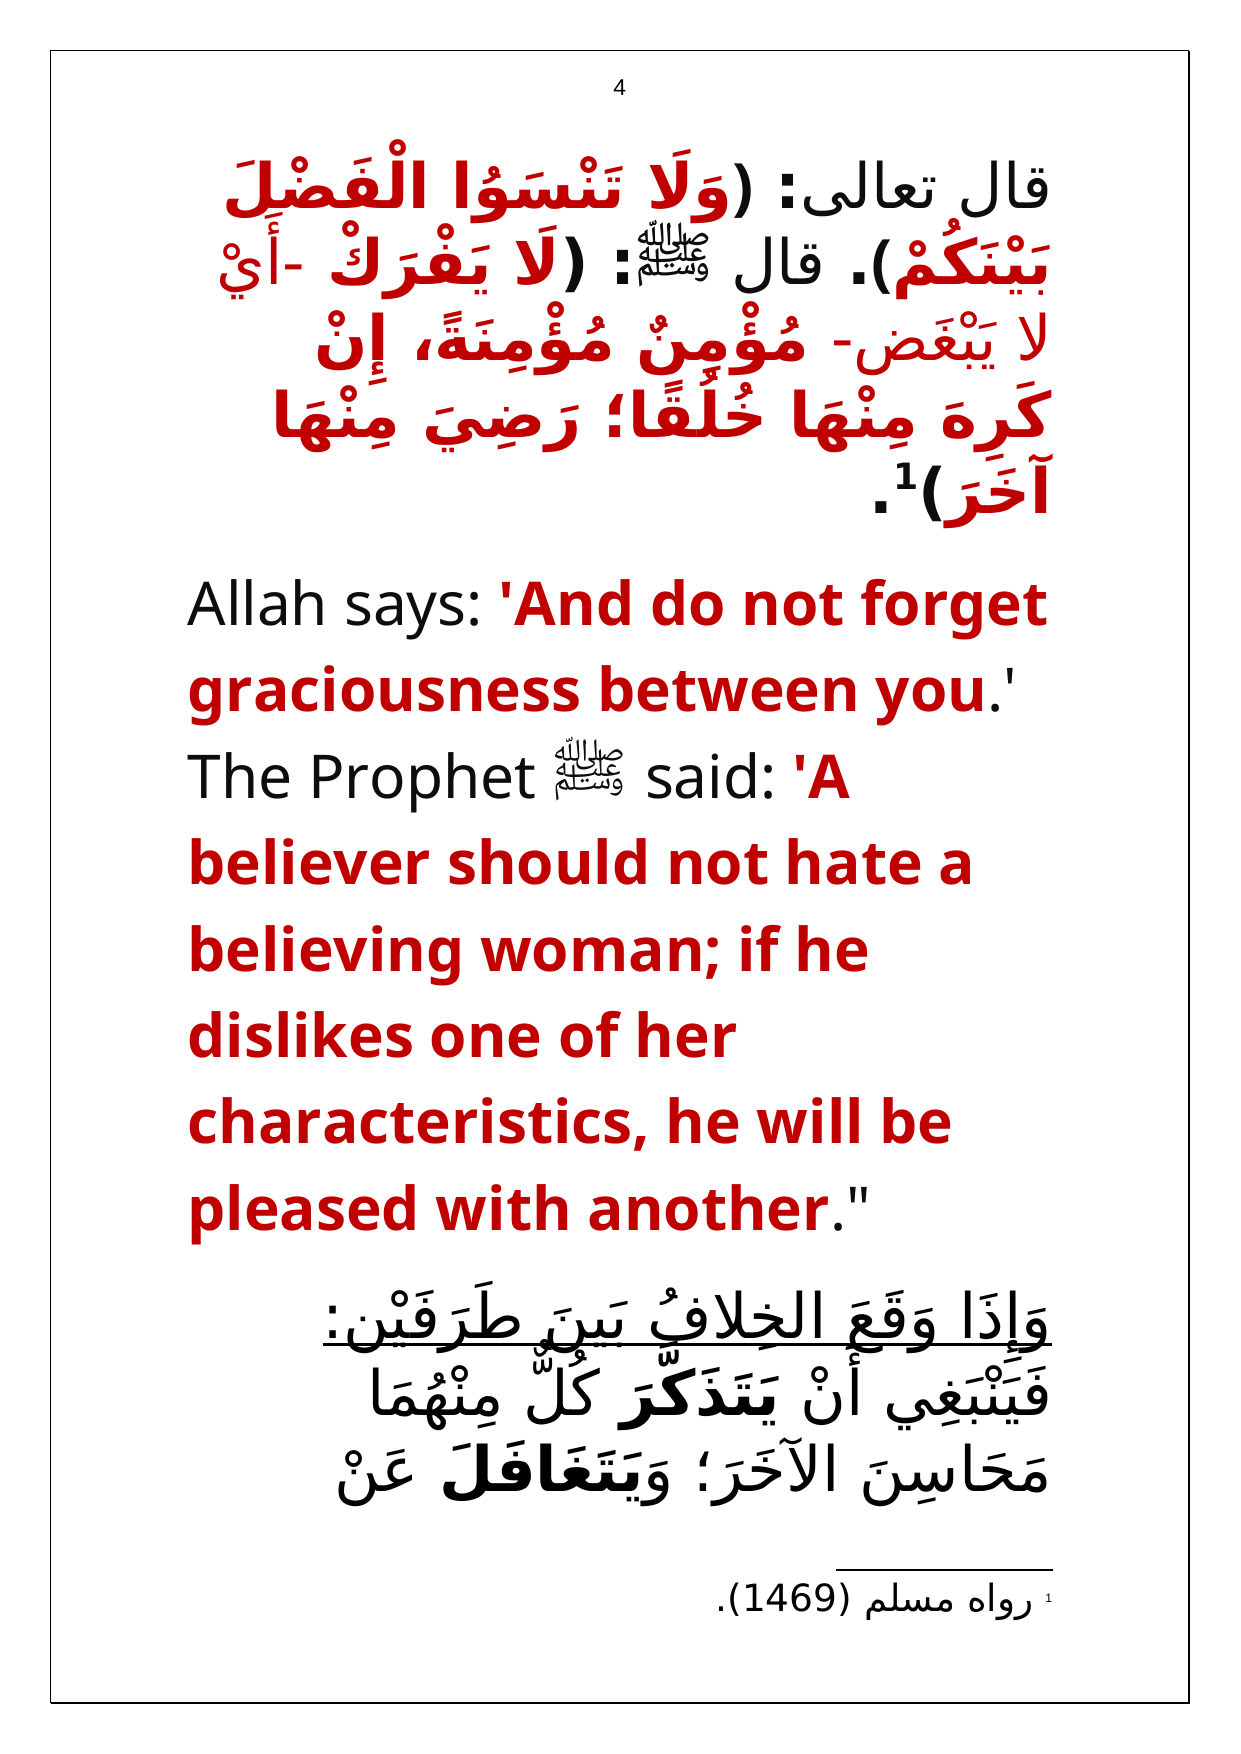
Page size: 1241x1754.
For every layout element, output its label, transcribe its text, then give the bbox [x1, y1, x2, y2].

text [187, 1281, 1052, 1506]
text Allah says: 'And do not forget graciousness between you.' The Prophet ﷺ said: 'A believer should not hate a believing woman; if he dislikes one of her characteristics, he will be pleased with another." [187, 561, 1052, 1248]
text قال تعالى: ﴿وَلَا تَنْسَوُا الْفَضْلَ بَيْنَكُمْ﴾. قال ﷺ: (لَا يَفْرَكْ -أَيْ لا يَبْغَض- مُؤْمِنٌ مُؤْمِنَةً، إِنْ كَرِهَ مِنْهَا خُلُقًا؛ رَضِيَ مِنْهَا آخَرَ). [187, 150, 1052, 528]
